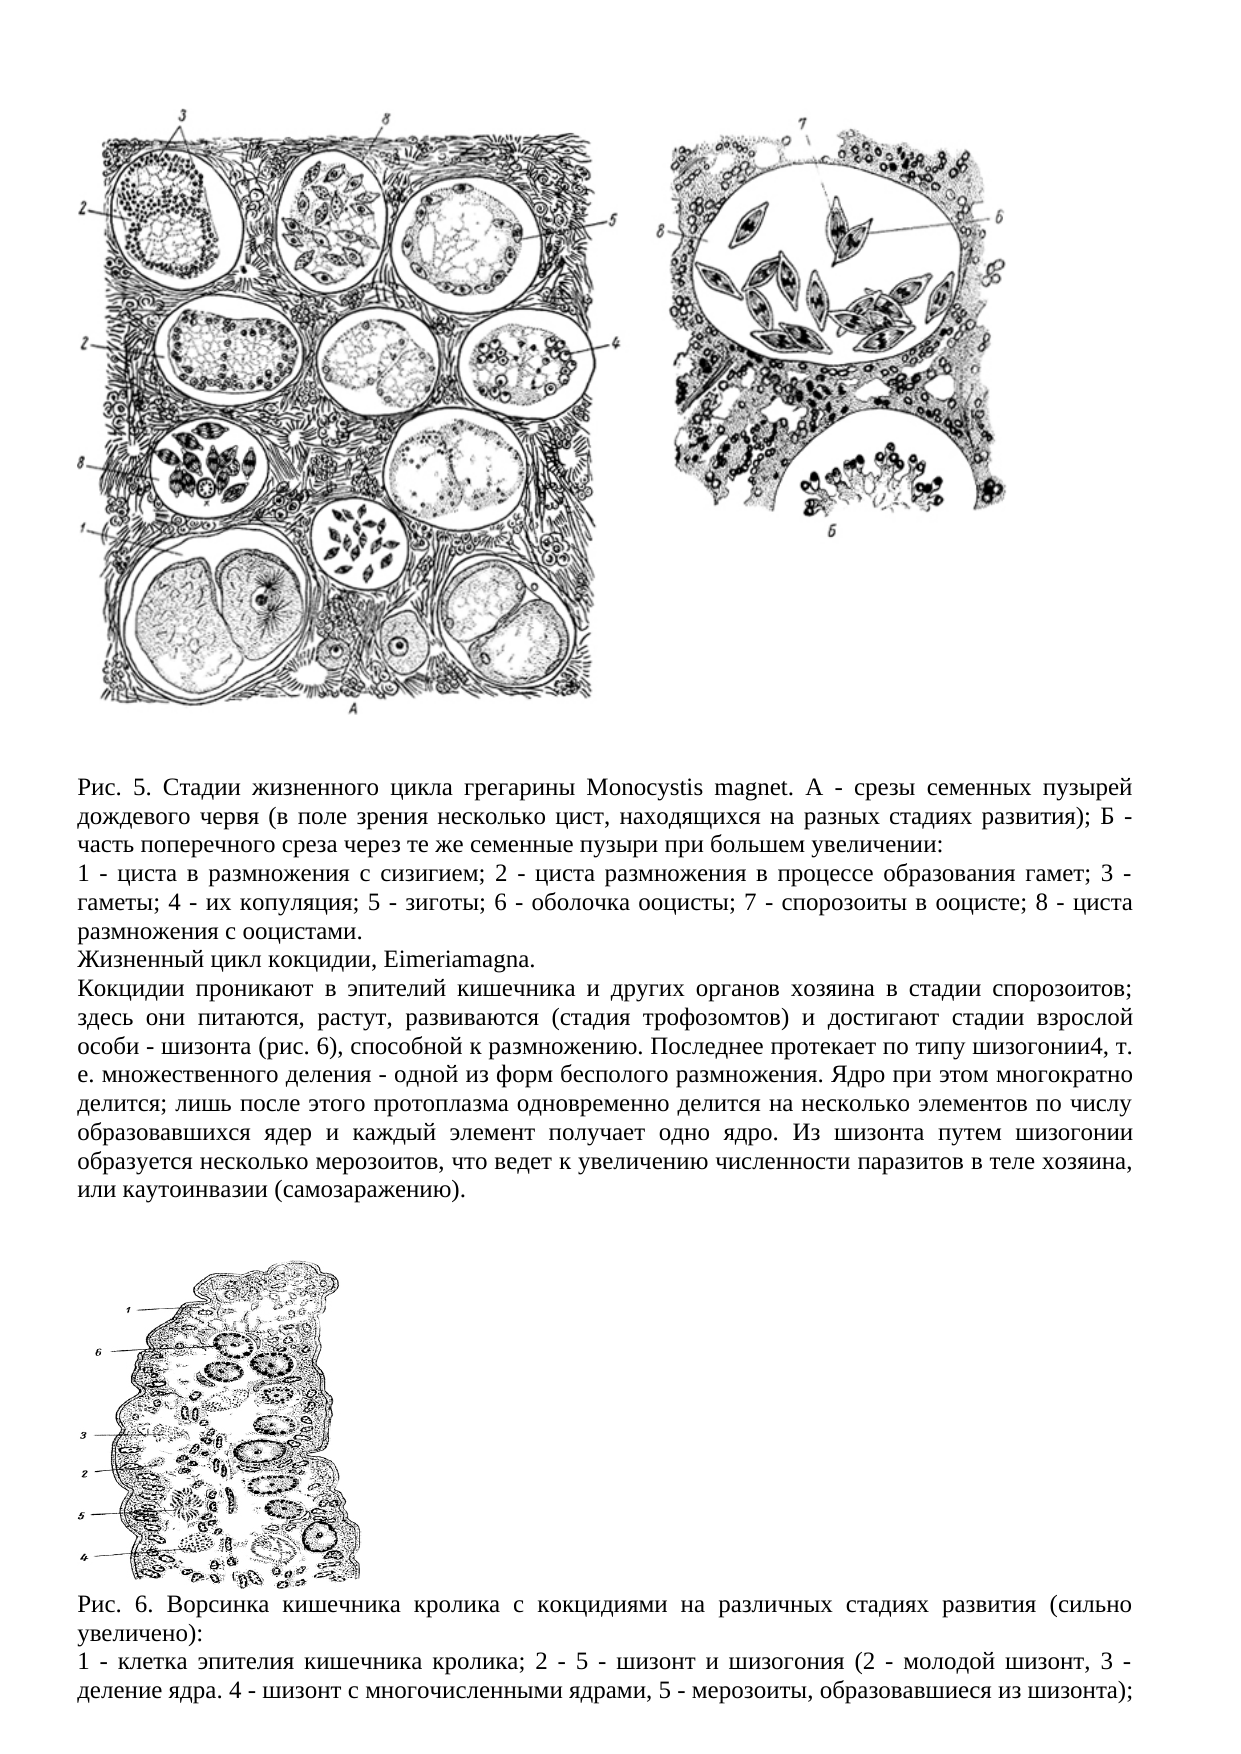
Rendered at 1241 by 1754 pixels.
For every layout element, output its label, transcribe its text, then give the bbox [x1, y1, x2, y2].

text Кокцидии проникают в эпителий кишечника и других органов хозяина в стадии спорозоитов; здесь они питаются, растут, развиваются (стадия трофозомтов) и достигают стадии взрослой особи - шизонта (рис. 6), способной к размножению. Последнее протекает по типу шизогонии4, т. е. множественного деления - одной из форм бесполого размножения. Ядро при этом многократно делится; лишь после этого протоплазма одновременно делится на несколько элементов по числу образовавшихся ядер и каждый элемент получает одно ядро. Из шизонта путем шизогонии образуется несколько мерозоитов, что ведет к увеличению численности паразитов в теле хозяина, или каутоинвазии (самозаражению). [77, 973, 1134, 1203]
picture [77, 1260, 362, 1589]
text Рис. 5. Стадии жизненного цикла грегарины Monocystis magnet. A - срезы семенных пузырей дождевого червя (в поле зрения несколько цист, находящихся на разных стадиях развития); Б - часть поперечного среза через те же семенные пузыри при большем увеличении: [77, 772, 1134, 858]
text Рис. 6. Ворсинка кишечника кролика с кокцидиями на различных стадиях развития (сильно увеличено): [77, 1589, 1134, 1646]
text 1 - циста в размножения с сизигием; 2 - циста размножения в процессе образования гамет; 3 - гаметы; 4 - их копуляция; 5 - зиготы; 6 - оболочка ооцисты; 7 - спорозоиты в ооцисте; 8 - циста размножения с ооцистами. [77, 858, 1134, 944]
picture [77, 108, 1007, 715]
text Жизненный цикл кокцидии, Eimeriamagna. [77, 944, 1134, 973]
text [77, 1646, 1134, 1704]
